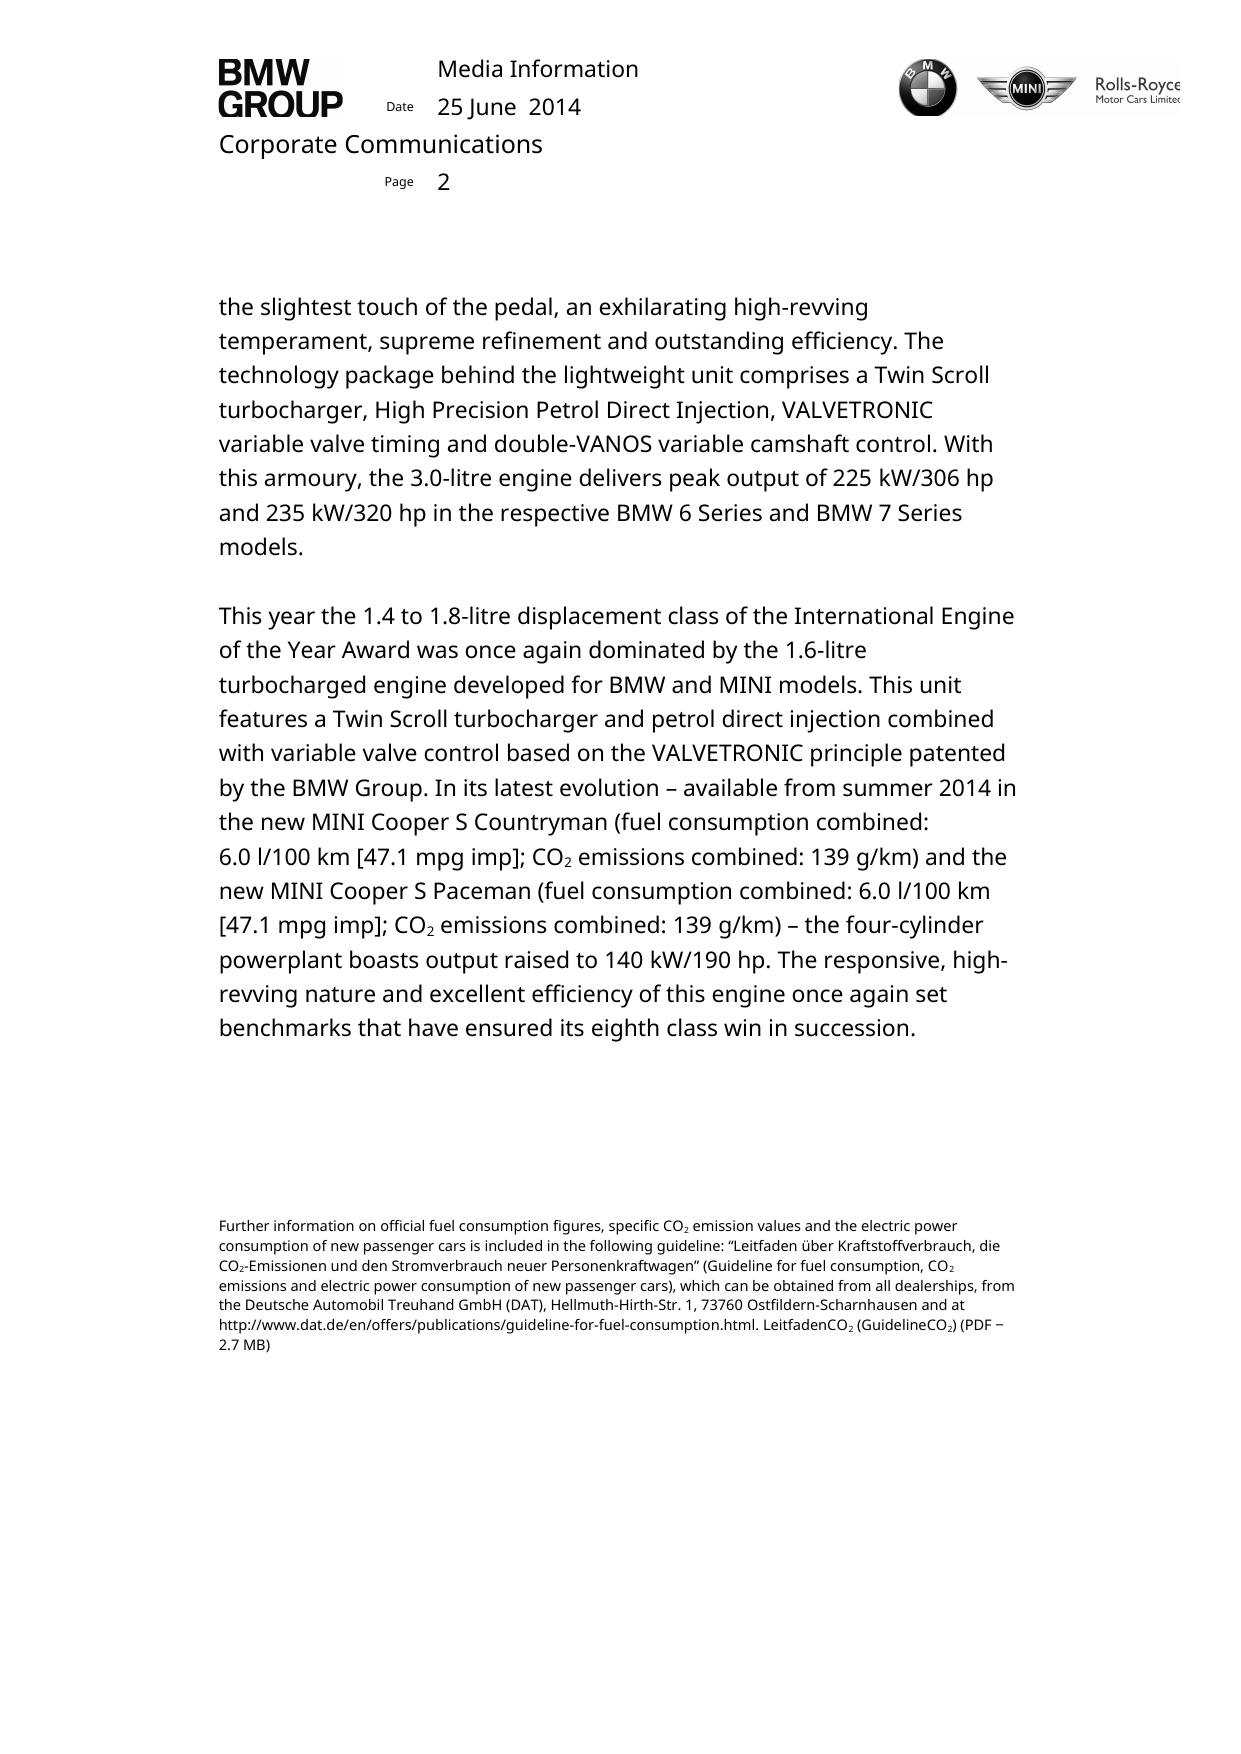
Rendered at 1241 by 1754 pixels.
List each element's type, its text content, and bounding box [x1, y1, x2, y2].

picture [218, 59, 343, 116]
picture [898, 59, 1180, 116]
text This year the 1.4 to 1.8-litre displacement class of the International Engine of the Year Award was once again dominated by the 1.6-litre turbocharged engine developed for BMW and MINI models. This unit features a Twin Scroll turbocharger and petrol direct injection combined with variable valve control based on the VALVETRONIC principle patented by the BMW Group. In its latest evolution – available from summer 2014 in the new MINI Cooper S Countryman (fuel consumption combined: 6.0 l/100 km [47.1 mpg imp]; CO2 emissions combined: 139 g/km) and the new MINI Cooper S Paceman (fuel consumption combined: 6.0 l/100 km [47.1 mpg imp]; CO2 emissions combined: 139 g/km) – the four-cylinder powerplant boasts output raised to 140 kW/190 hp. The responsive, high-revving nature and excellent efficiency of this engine once again set benchmarks that have ensured its eighth class win in succession. [218, 597, 1022, 1044]
text Further information on official fuel consumption figures, specific CO2 emission values and the electric power consumption of new passenger cars is included in the following guideline: “Leitfaden über Kraftstoffverbrauch, die CO2-Emissionen und den Stromverbrauch neuer Personenkraftwagen” (Guideline for fuel consumption, CO2 emissions and electric power consumption of new passenger cars), which can be obtained from all dealerships, from the Deutsche Automobil Treuhand GmbH (DAT), Hellmuth-Hirth-Str. 1, 73760 Ostfildern-Scharnhausen and at http://www.dat.de/en/offers/publications/guideline-for-fuel-consumption.html. LeitfadenCO2 (GuidelineCO2) (PDF ‒ 2.7 MB) [218, 1216, 1022, 1355]
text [218, 287, 1022, 562]
